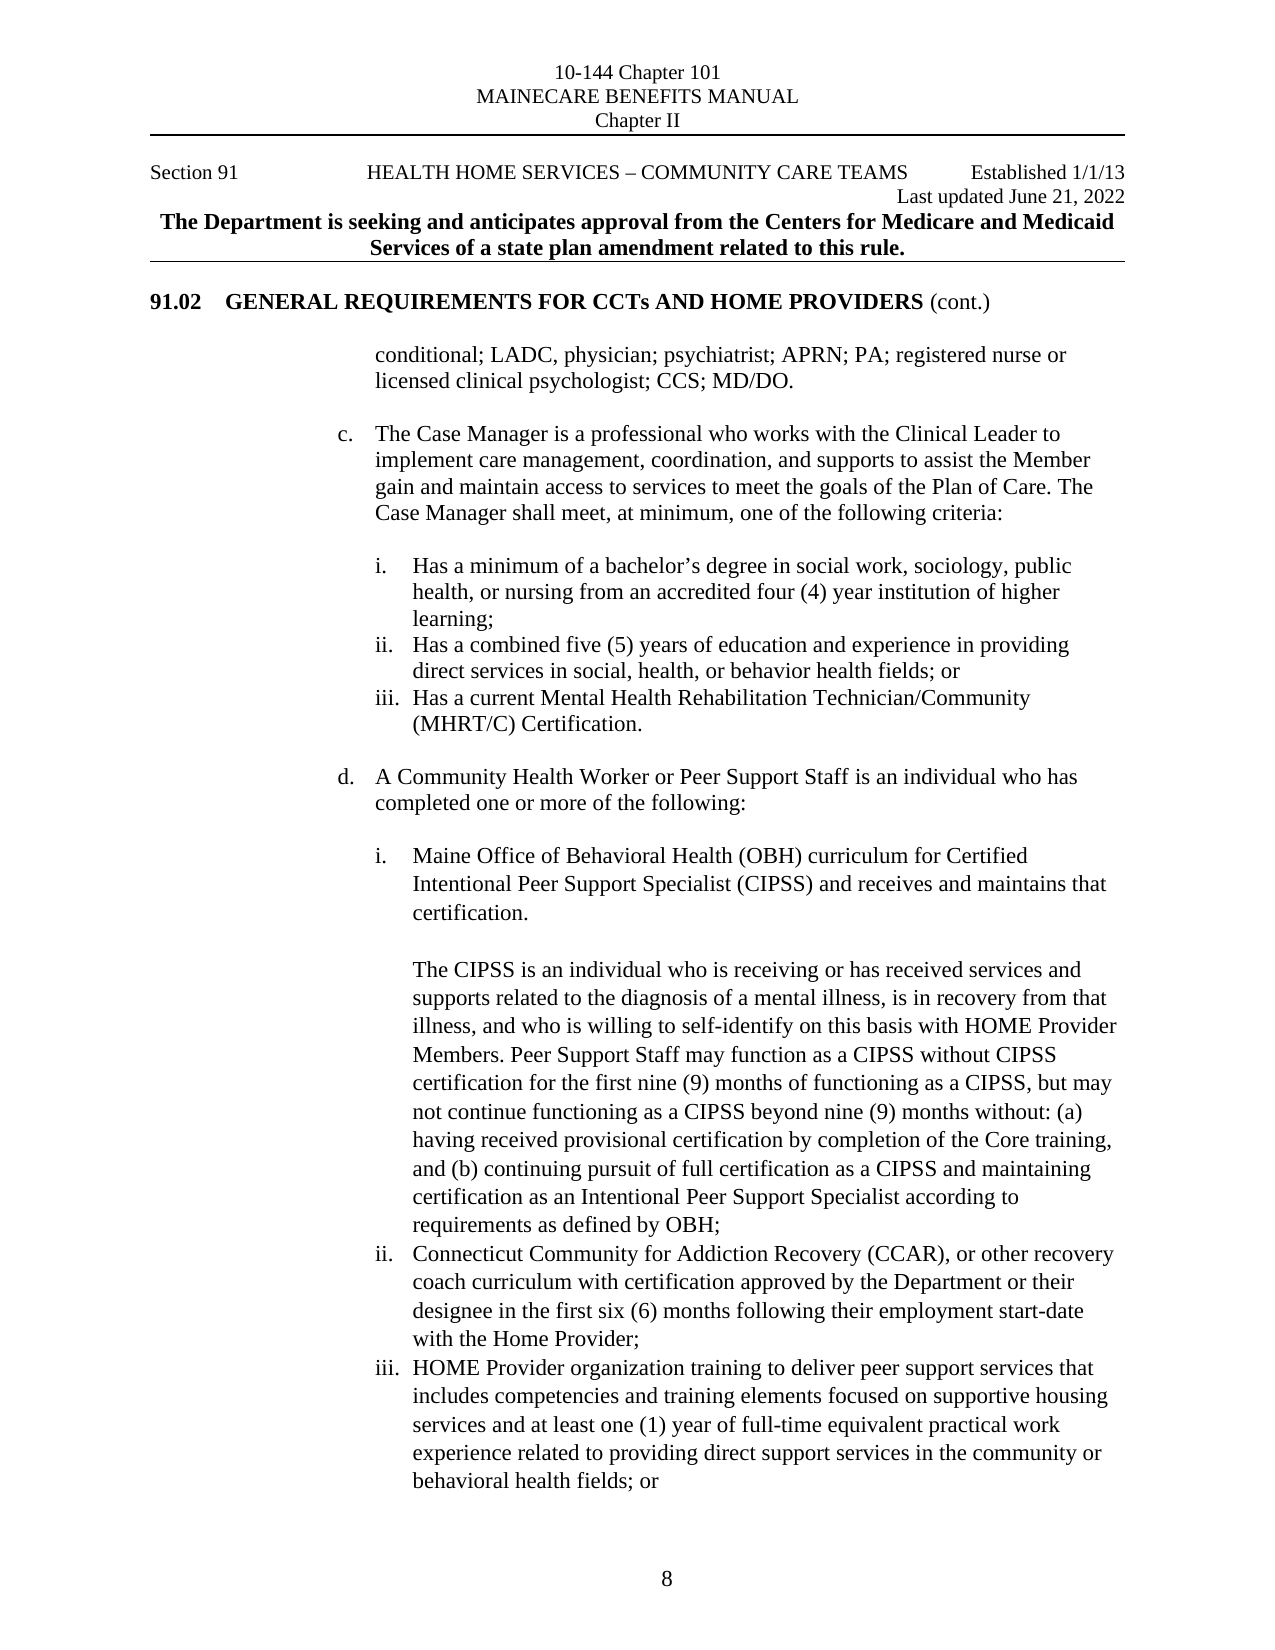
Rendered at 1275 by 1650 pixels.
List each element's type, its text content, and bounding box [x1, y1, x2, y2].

list HOME Provider organization training to deliver peer support services that includes competencies and training elements focused on supportive housing services and at least one (1) year of full-time equivalent practical work experience related to providing direct support services in the community or behavioral health fields; or [375, 1354, 1125, 1494]
list A Community Health Worker or Peer Support Staff is an individual who has completed one or more of the following: [337, 763, 1125, 816]
list Maine Office of Behavioral Health (OBH) curriculum for Certified Intentional Peer Support Specialist (CIPSS) and receives and maintains that certification. [375, 842, 1125, 925]
text 91.02 GENERAL REQUIREMENTS FOR CCTs AND HOME PROVIDERS (cont.) [150, 288, 1125, 315]
text conditional; LADC, physician; psychiatrist; APRN; PA; registered nurse or licensed clinical psychologist; CCS; MD/DO. [375, 341, 1125, 394]
list Has a minimum of a bachelor’s degree in social work, sociology, public health, or nursing from an accredited four (4) year institution of higher learning; [375, 552, 1125, 631]
list Has a current Mental Health Rehabilitation Technician/Community (MHRT/C) Certification. [375, 684, 1125, 736]
list The Case Manager is a professional who works with the Clinical Leader to implement care management, coordination, and supports to assist the Member gain and maintain access to services to meet the goals of the Plan of Care. The Case Manager shall meet, at minimum, one of the following criteria: [337, 420, 1125, 526]
list The CIPSS is an individual who is receiving or has received services and supports related to the diagnosis of a mental illness, is in recovery from that illness, and who is willing to self-identify on this basis with HOME Provider Members. Peer Support Staff may function as a CIPSS without CIPSS certification for the first nine (9) months of functioning as a CIPSS, but may not continue functioning as a CIPSS beyond nine (9) months without: (a) having received provisional certification by completion of the Core training, and (b) continuing pursuit of full certification as a CIPSS and maintaining certification as an Intentional Peer Support Specialist according to requirements as defined by OBH; [412, 956, 1125, 1238]
list Connecticut Community for Addiction Recovery (CCAR), or other recovery coach curriculum with certification approved by the Department or their designee in the first six (6) months following their employment start-date with the Home Provider; [375, 1240, 1125, 1352]
list Has a combined five (5) years of education and experience in providing direct services in social, health, or behavior health fields; or [375, 631, 1125, 684]
